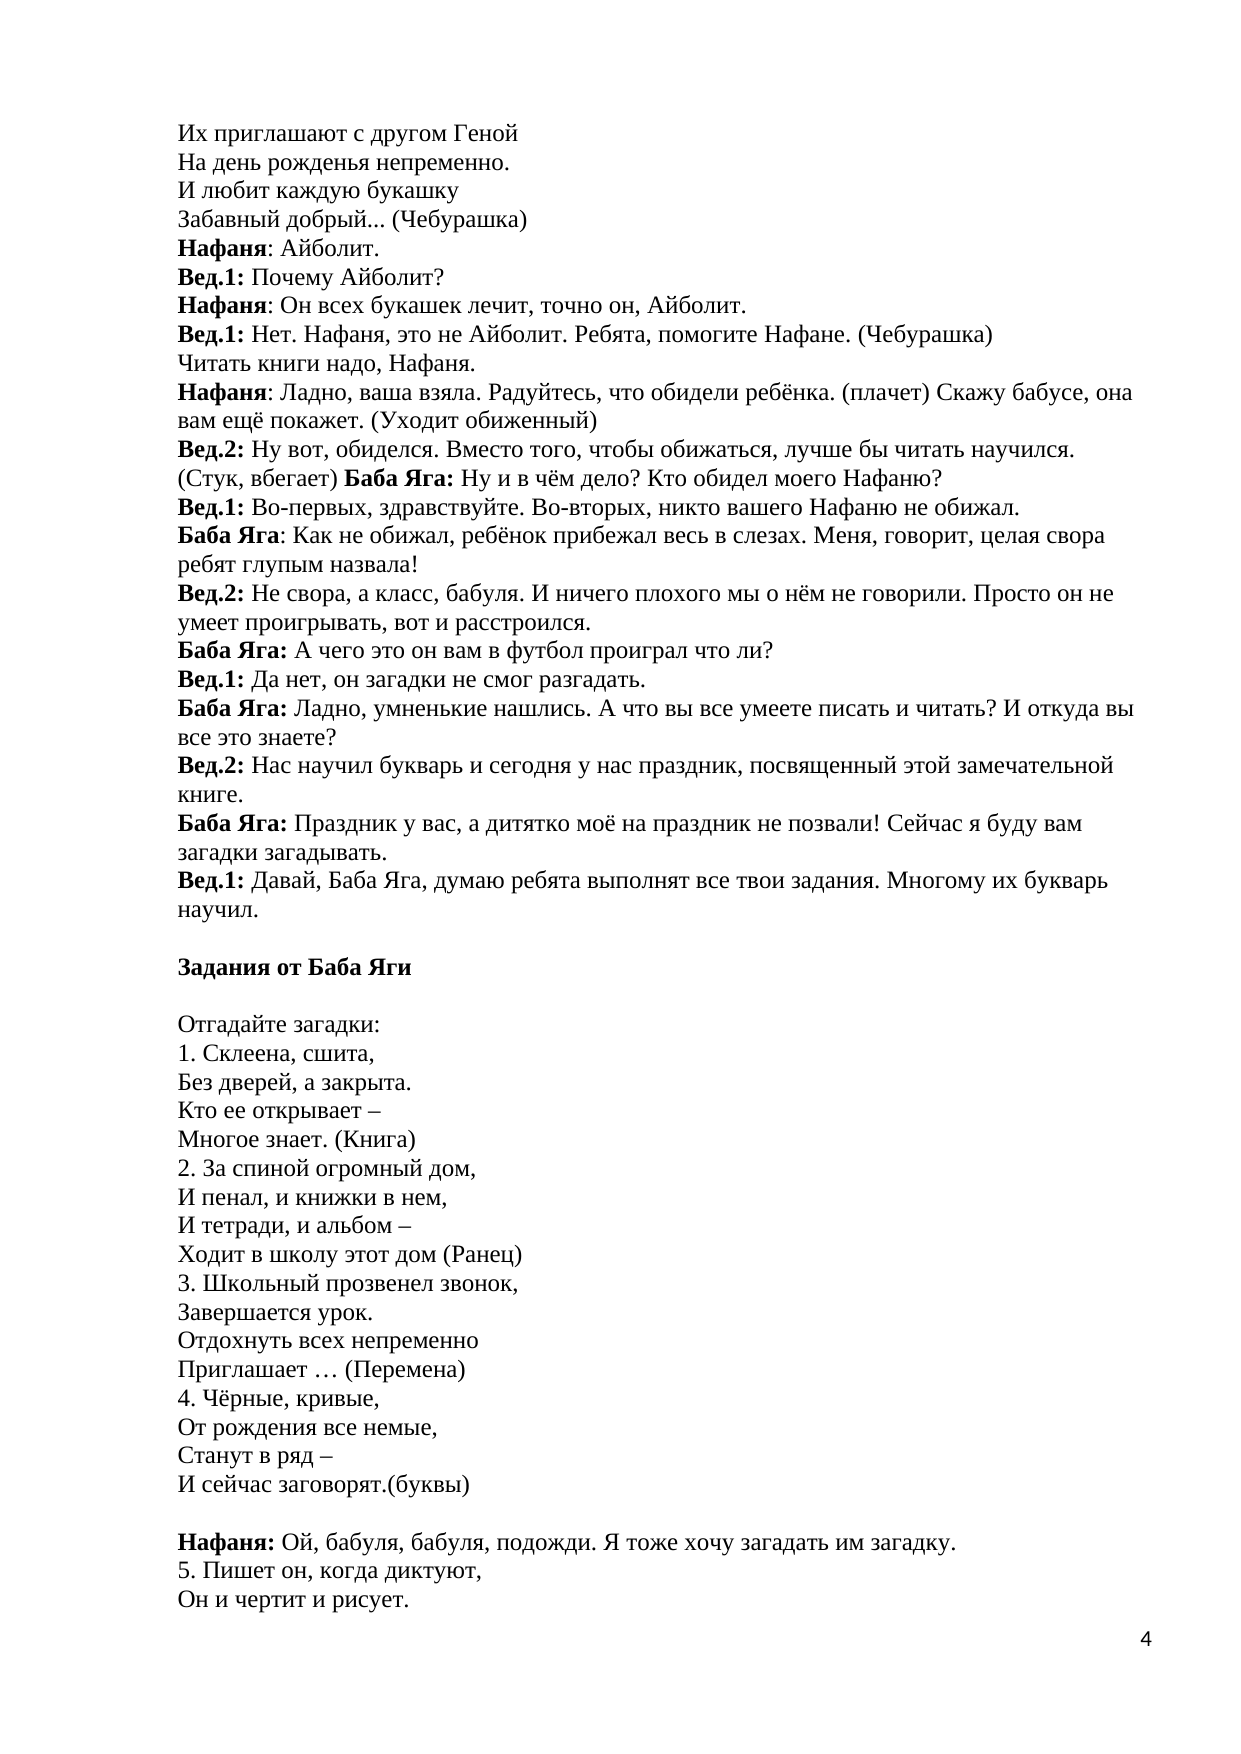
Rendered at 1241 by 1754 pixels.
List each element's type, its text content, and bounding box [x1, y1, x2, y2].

text Вед.1: Да нет, он загадки не смог разгадать. [177, 664, 1152, 693]
text Баба Яга: Как не обижал, ребёнок прибежал весь в слезах. Меня, говорит, целая свора ребят глупым назвала! [177, 521, 1152, 578]
text Без дверей, а закрыта. [177, 1067, 1152, 1096]
text 5. Пишет он, когда диктуют, [177, 1556, 1152, 1584]
text Вед.2: Не свора, а класс, бабуля. И ничего плохого мы о нём не говорили. Просто он не умеет проигрывать, вот и расстроился. [177, 578, 1152, 636]
text Вед.1: Почему Айболит? [177, 262, 1152, 291]
text Кто ее открывает – [177, 1096, 1152, 1124]
text 4. Чёрные, кривые, [177, 1383, 1152, 1412]
text Вед.1: Во-первых, здравствуйте. Во-вторых, никто вашего Нафаню не обижал. [177, 492, 1152, 521]
text Вед.2: Ну вот, обиделся. Вместо того, чтобы обижаться, лучше бы читать научился. [177, 434, 1152, 463]
text Завершается урок. [177, 1297, 1152, 1326]
text Нафаня: Ой, бабуля, бабуля, подожди. Я тоже хочу загадать им загадку. [177, 1527, 1152, 1556]
text Баба Яга: А чего это он вам в футбол проиграл что ли? [177, 636, 1152, 664]
text Нафаня: Ладно, ваша взяла. Радуйтесь, что обидели ребёнка. (плачет) Скажу бабусе, она вам ещё покажет. (Уходит обиженный) [177, 377, 1152, 434]
text 3. Школьный прозвенел звонок, [177, 1268, 1152, 1297]
text От рождения все немые, [177, 1412, 1152, 1441]
text Приглашает … (Перемена) [177, 1354, 1152, 1383]
text Читать книги надо, Нафаня. [177, 348, 1152, 377]
text И тетради, и альбом – [177, 1211, 1152, 1239]
text Нафаня: Он всех букашек лечит, точно он, Айболит. [177, 291, 1152, 319]
text Многое знает. (Книга) [177, 1124, 1152, 1153]
text Забавный добрый... (Чебурашка) [177, 204, 1152, 233]
text Вед.1: Давай, Баба Яга, думаю ребята выполнят все твои задания. Многому их букварь научил. [177, 866, 1152, 923]
text Он и чертит и рисует. [177, 1584, 1152, 1613]
text И пенал, и книжки в нем, [177, 1182, 1152, 1211]
text Отгадайте загадки: [177, 1009, 1152, 1038]
text Баба Яга: Праздник у вас, а дитятко моё на праздник не позвали! Сейчас я буду вам загадки загадывать. [177, 808, 1152, 866]
text И любит каждую букашку [177, 176, 1152, 204]
text И сейчас заговорят.(буквы) [177, 1469, 1152, 1498]
text (Стук, вбегает) Баба Яга: Ну и в чём дело? Кто обидел моего Нафаню? [177, 463, 1152, 492]
text Задания от Баба Яги [177, 952, 1152, 981]
text Вед.1: Нет. Нафаня, это не Айболит. Ребята, помогите Нафане. (Чебурашка) [177, 319, 1152, 348]
text 1. Склеена, сшита, [177, 1038, 1152, 1067]
text 2. За спиной огромный дом, [177, 1153, 1152, 1182]
text Вед.2: Нас научил букварь и сегодня у нас праздник, посвященный этой замечательной книге. [177, 751, 1152, 808]
text Их приглашают с другом Геной [177, 118, 1152, 147]
text Отдохнуть всех непременно [177, 1326, 1152, 1354]
text На день рожденья непременно. [177, 147, 1152, 176]
text Станут в ряд – [177, 1441, 1152, 1469]
text Ходит в школу этот дом (Ранец) [177, 1239, 1152, 1268]
text Баба Яга: Ладно, умненькие нашлись. А что вы все умеете писать и читать? И откуда вы все это знаете? [177, 693, 1152, 751]
text Нафаня: Айболит. [177, 233, 1152, 262]
